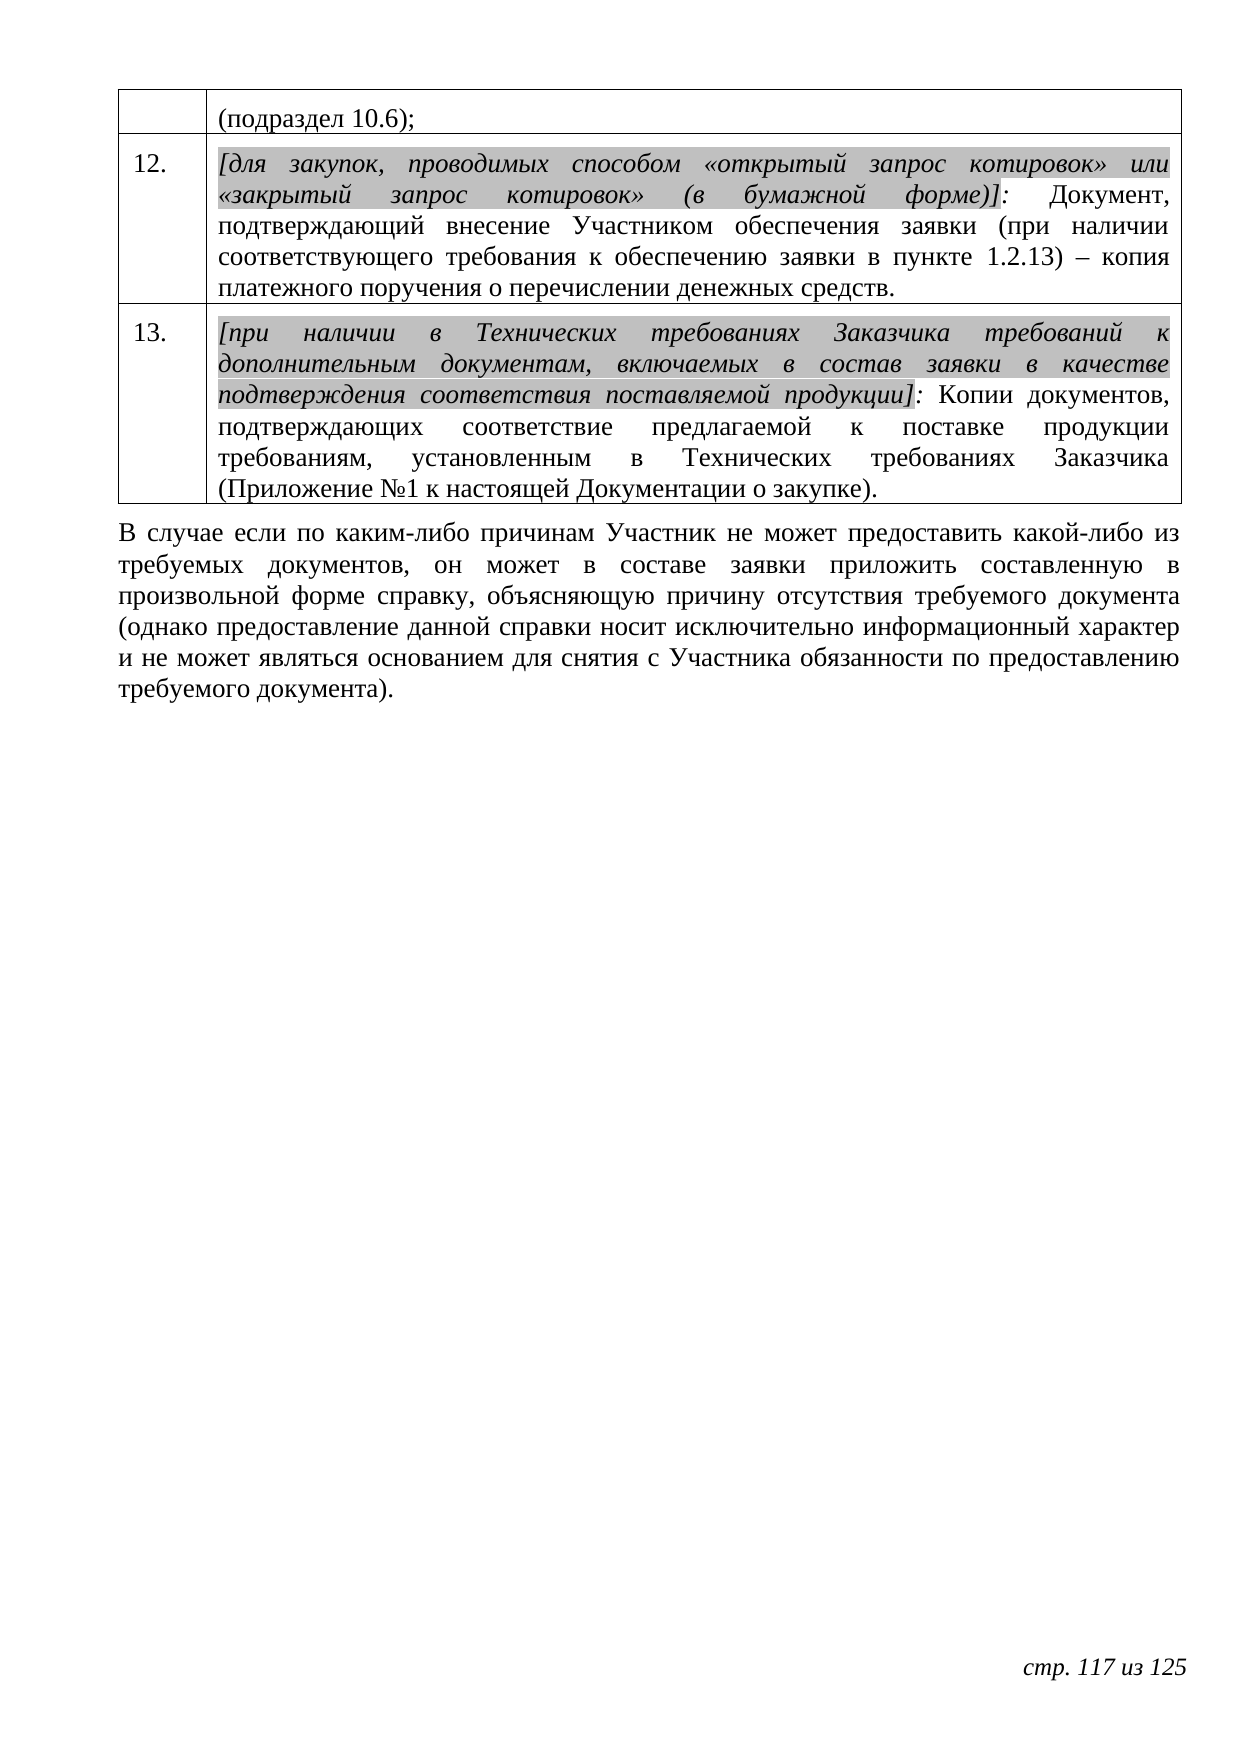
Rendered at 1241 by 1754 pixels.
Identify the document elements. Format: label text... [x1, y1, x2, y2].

table_cell [119, 304, 206, 503]
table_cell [207, 90, 1181, 133]
table_cell [при наличии в Технических требованиях Заказчика требований к дополнительным документам, включаемых в состав заявки в качестве подтверждения соответствия поставляемой продукции]: Копии документов, подтверждающих соответствие предлагаемой к поставке продукции требованиям, установленным в Технических требованиях Заказчика (Приложение №1 к настоящей Документации о закупке). [207, 304, 1181, 503]
table_cell [119, 90, 206, 133]
list В случае если по каким-либо причинам Участник не может предоставить какой-либо из требуемых документов, он может в составе заявки приложить составленную в произвольной форме справку, объясняющую причину отсутствия требуемого документа (однако предоставление данной справки носит исключительно информационный характер и не может являться основанием для снятия с Участника обязанности по предоставлению требуемого документа). [118, 517, 1181, 703]
table_cell [119, 134, 206, 303]
table_cell [для закупок, проводимых способом «открытый запрос котировок» или «закрытый запрос котировок» (в бумажной форме)]: Документ, подтверждающий внесение Участником обеспечения заявки (при наличии соответствующего требования к обеспечению заявки в пункте 1.2.13) – копия платежного поручения о перечислении денежных средств. [207, 134, 1181, 303]
